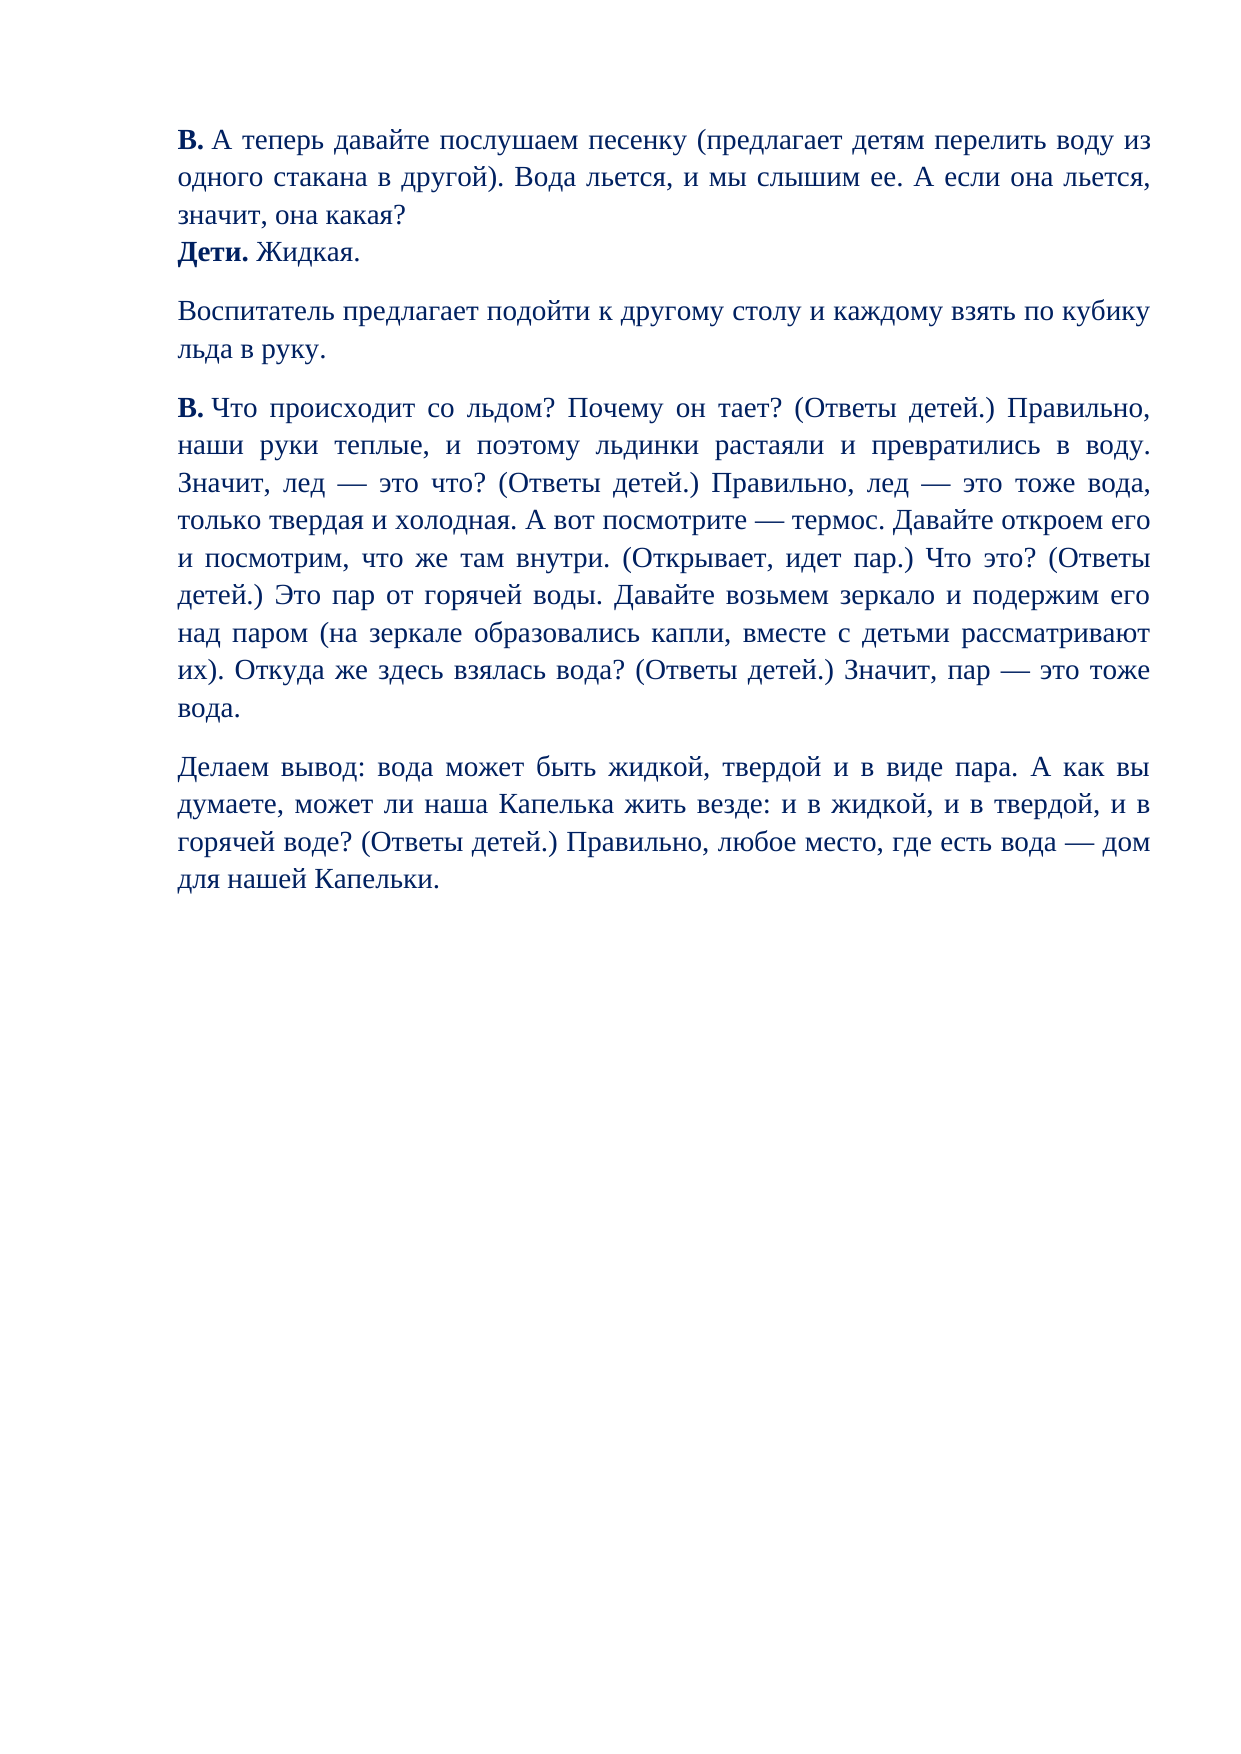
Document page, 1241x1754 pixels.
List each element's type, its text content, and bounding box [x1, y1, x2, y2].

text В. А теперь давайте послушаем песенку (предлагает детям перелить воду из одного стакана в другой). Вода льется, и мы слышим ее. А если она льется, значит, она какая? [177, 118, 1152, 231]
text В. Что происходит со льдом? Почему он тает? (Ответы детей.) Правильно, наши руки теплые, и поэтому льдинки растаяли и превратились в воду. Значит, лед — это что? (Ответы детей.) Правильно, лед — это тоже вода, только твердая и холодная. А вот посмотрите — термос. Давайте откроем его и посмотрим, что же там внутри. (Открывает, идет пар.) Что это? (Ответы детей.) Это пар от горячей воды. Давайте возьмем зеркало и подержим его над паром (на зеркале образовались капли, вместе с детьми рассматривают их). Откуда же здесь взялась вода? (Ответы детей.) Значит, пар — это тоже вода. [177, 386, 1152, 723]
text Дети. Жидкая. [177, 231, 1152, 268]
text Делаем вывод: вода может быть жидкой, твердой и в виде пара. А как вы думаете, может ли наша Капелька жить везде: и в жидкой, и в твердой, и в горячей воде? (Ответы детей.) Правильно, любое место, где есть вода — дом для нашей Капельки. [177, 745, 1152, 895]
text Воспитатель предлагает подойти к другому столу и каждому взять по кубику льда в руку. [177, 289, 1152, 364]
